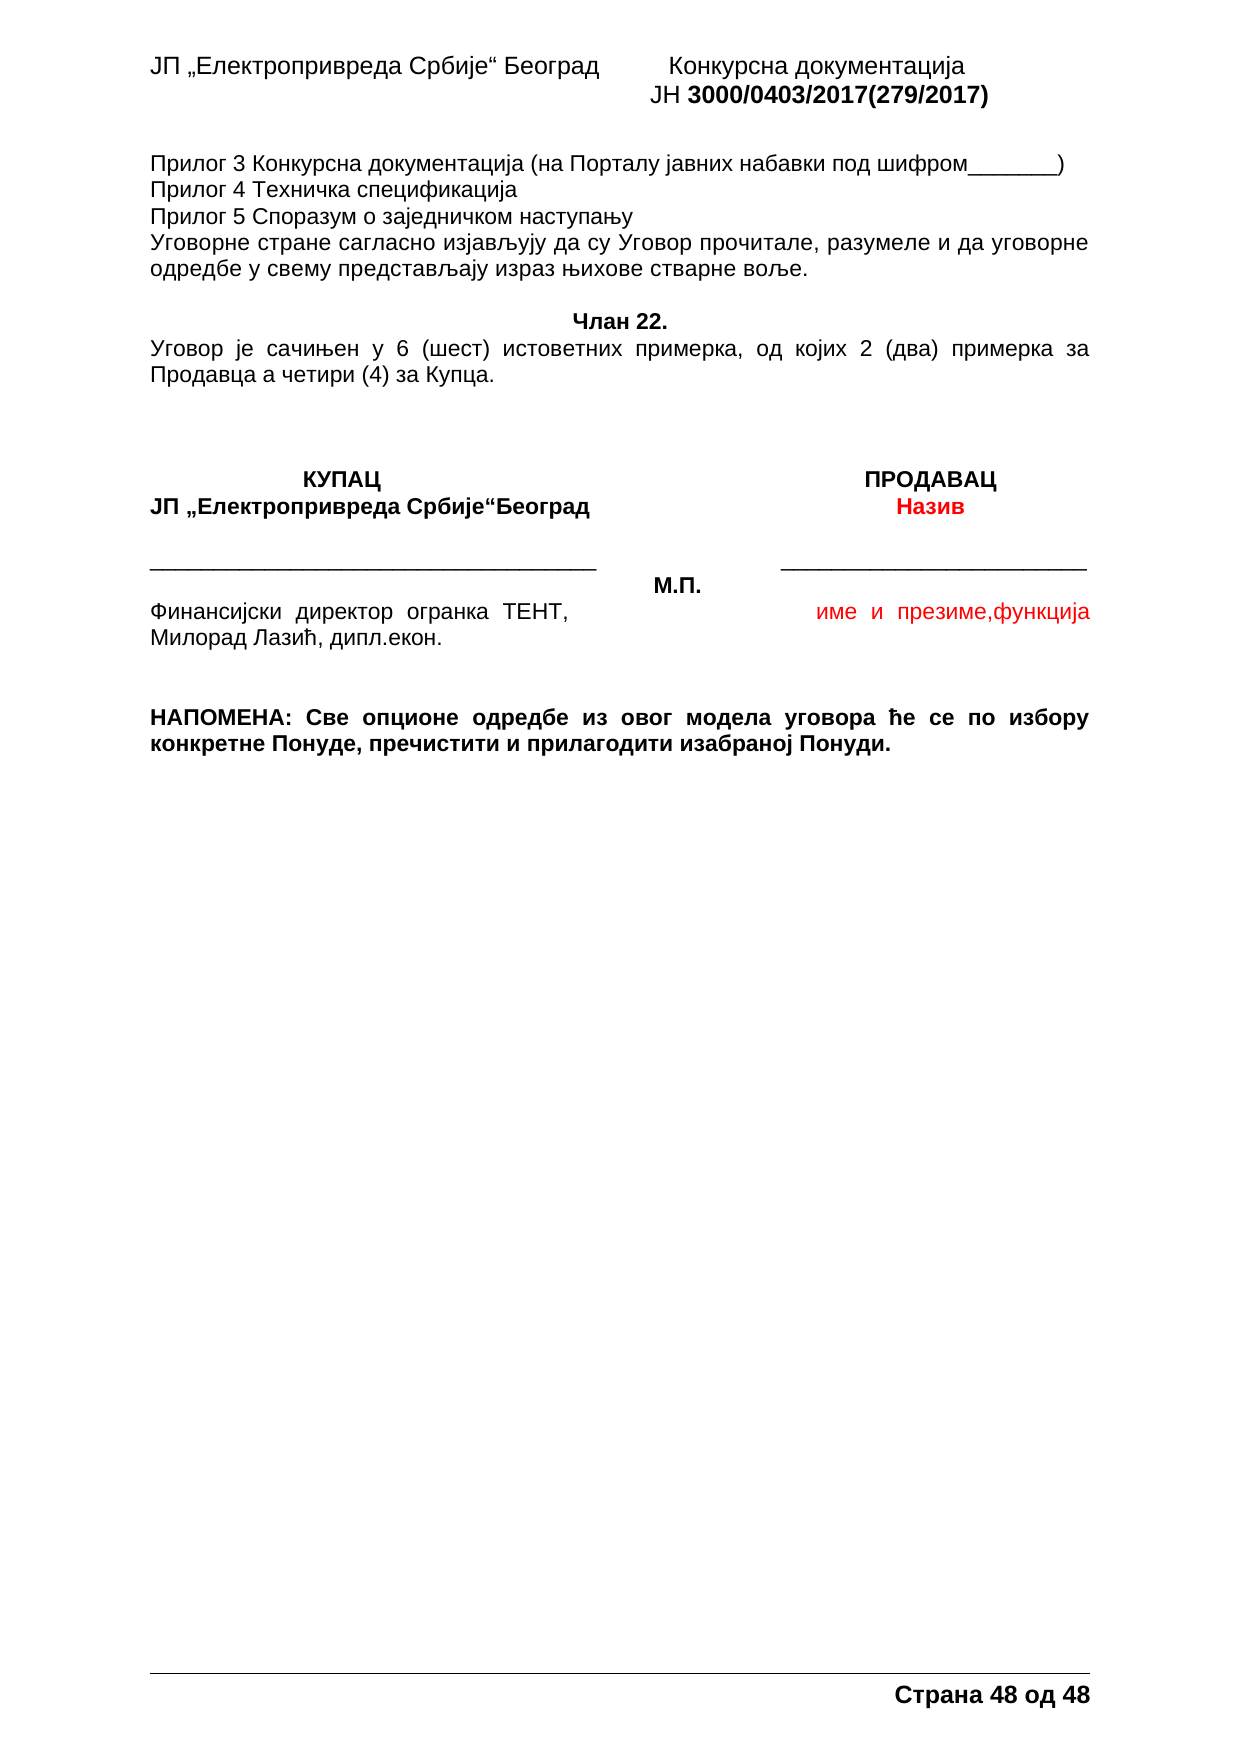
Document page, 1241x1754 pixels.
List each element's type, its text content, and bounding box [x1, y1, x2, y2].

text М.П. [150, 572, 1090, 598]
text Прилог 5 Споразум о заједничком наступању [150, 203, 1090, 229]
text Прилог 3 Конкурсна документација (на Порталу јавних набавки под шифром_______) [150, 150, 1090, 176]
text НАПОМЕНА: Све опционе одредбе из овог модела уговора ће се по избору конкретне Понуде, пречистити и прилагодити изабраној Понуди. [150, 703, 1090, 756]
text Финансијски директор огранка ТЕНТ, име и презиме,функција Милорад Лазић, дипл.екон. [150, 598, 1090, 651]
text Члан 22. [150, 308, 1090, 334]
text Уговорне стране сагласно изјављују да су Уговор прочитале, разумеле и да уговорне одредбе у свему представљају израз њихове стварне воље. [150, 229, 1090, 282]
text КУПАЦ ПРОДАВАЦ [150, 466, 1090, 493]
text Прилог 4 Техничка спецификација [150, 176, 1090, 203]
text Уговор је сачињен у 6 (шест) истоветних примерка, од којих 2 (два) примерка за Продавца а четири (4) за Купца. [150, 334, 1090, 387]
text ___________________________________ ________________________ [150, 545, 1090, 572]
text ЈП „Електропривреда Србије“Београд Назив [150, 493, 1090, 519]
